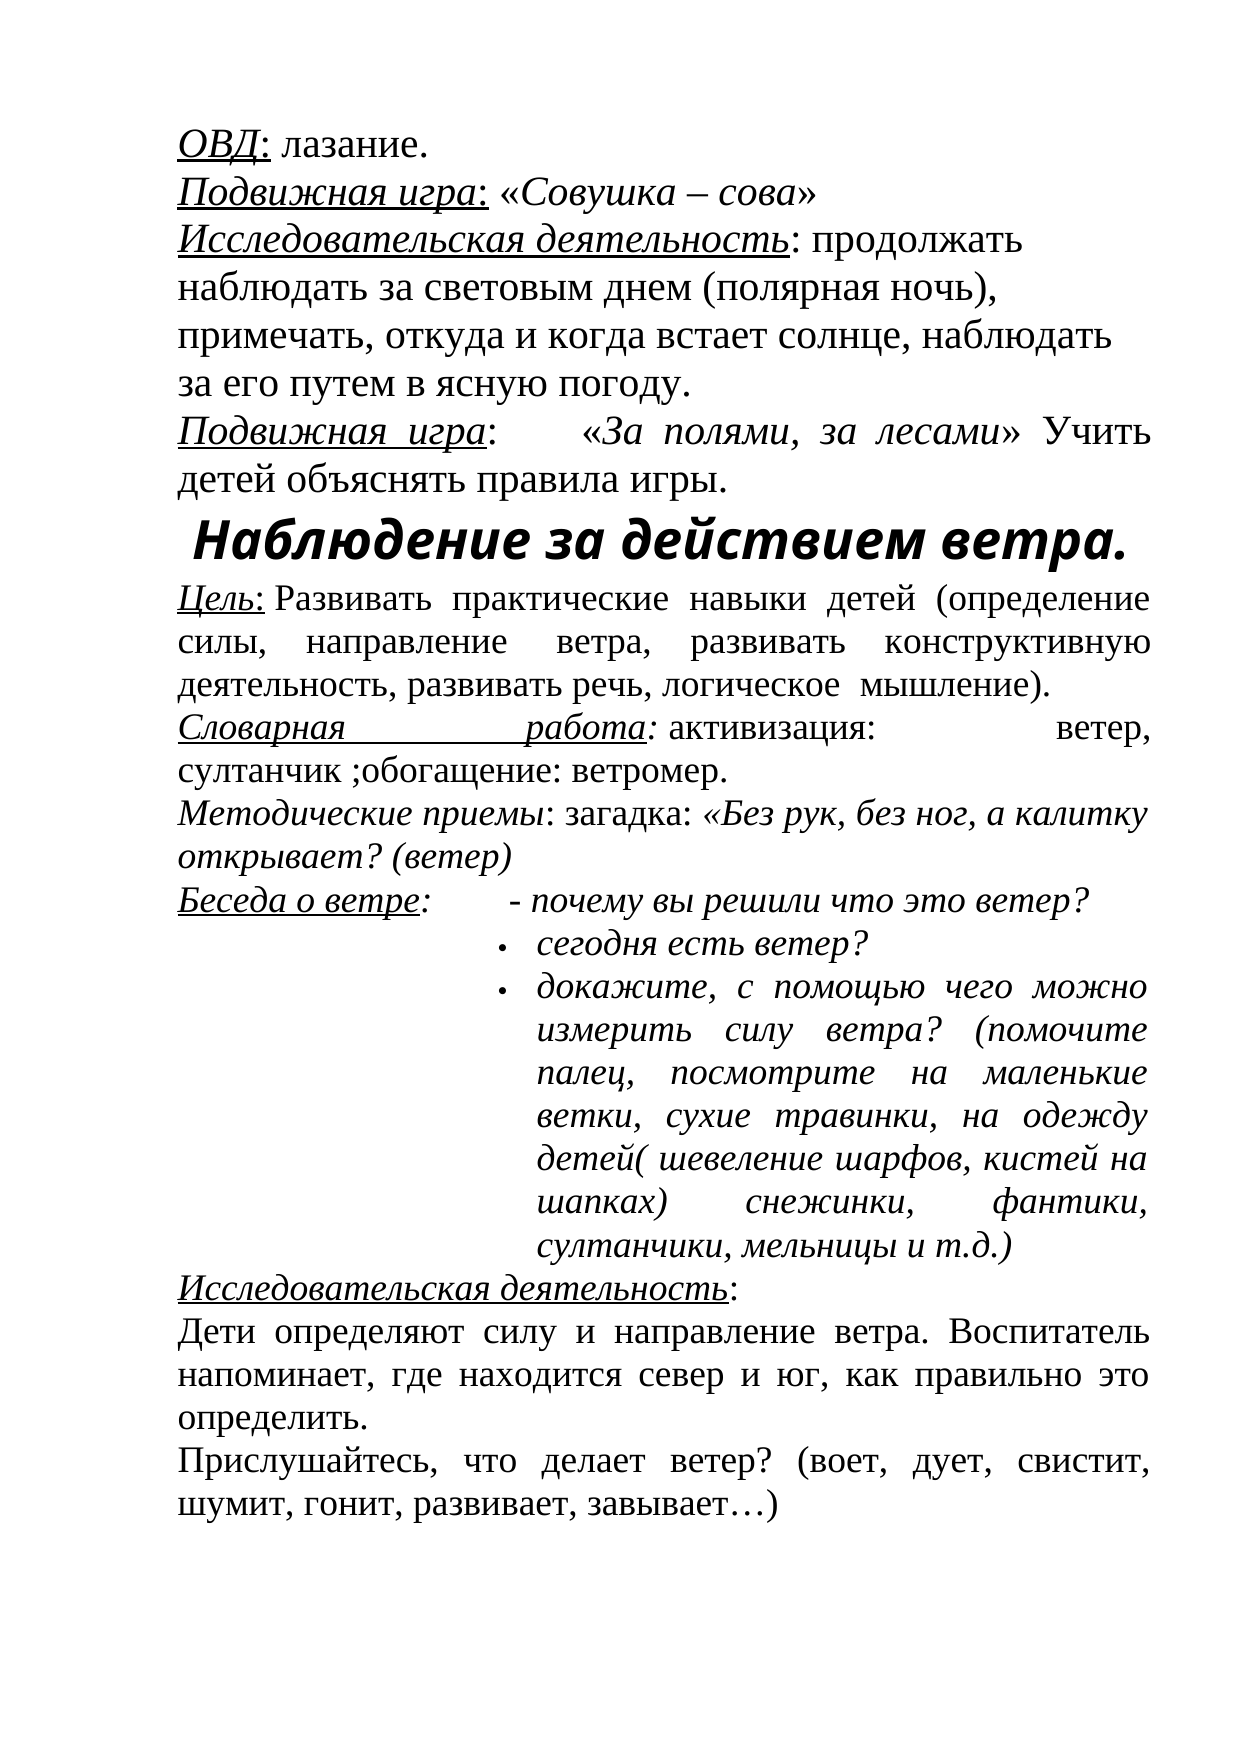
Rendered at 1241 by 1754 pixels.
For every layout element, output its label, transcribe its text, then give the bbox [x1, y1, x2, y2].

text Цель: Развивать практические навыки детей (определение силы, направление ветра, развивать конструктивную деятельность, развивать речь, логическое мышление). [177, 575, 1152, 704]
text Подвижная игра: «Совушка – сова» [177, 166, 1152, 214]
text Наблюдение за действием ветра. [177, 501, 1152, 575]
text Подвижная игра: «За полями, за лесами» Учить детей объяснять правила игры. [177, 406, 1152, 501]
text ОВД: лазание. [177, 118, 1152, 166]
text Исследовательская деятельность: [177, 1265, 1152, 1308]
text Дети определяют силу и направление ветра. Воспитатель напоминает, где находится север и юг, как правильно это определить. [177, 1308, 1152, 1438]
text Беседа о ветре: - почему вы решили что это ветер? [177, 877, 1152, 920]
text Исследовательская деятельность: продолжать наблюдать за световым днем (полярная ночь), примечать, откуда и когда встает солнце, наблюдать за его путем в ясную погоду. [177, 214, 1152, 406]
text Прислушайтесь, что делает ветер? (воет, дует, свистит, шумит, гонит, развивает, завывает…) [177, 1438, 1152, 1524]
list докажите, с помощью чего можно измерить силу ветра? (помочите палец, посмотрите на маленькие ветки, сухие травинки, на одежду детей( шевеление шарфов, кистей на шапках) снежинки, фантики, султанчики, мельницы и т.д.) [499, 963, 1152, 1265]
text Словарная работа: активизация: ветер, султанчик ;обогащение: ветромер. [177, 704, 1152, 791]
list сегодня есть ветер? [499, 920, 1152, 963]
text Методические приемы: загадка: «Без рук, без ног, а калитку открывает? (ветер) [177, 791, 1152, 877]
